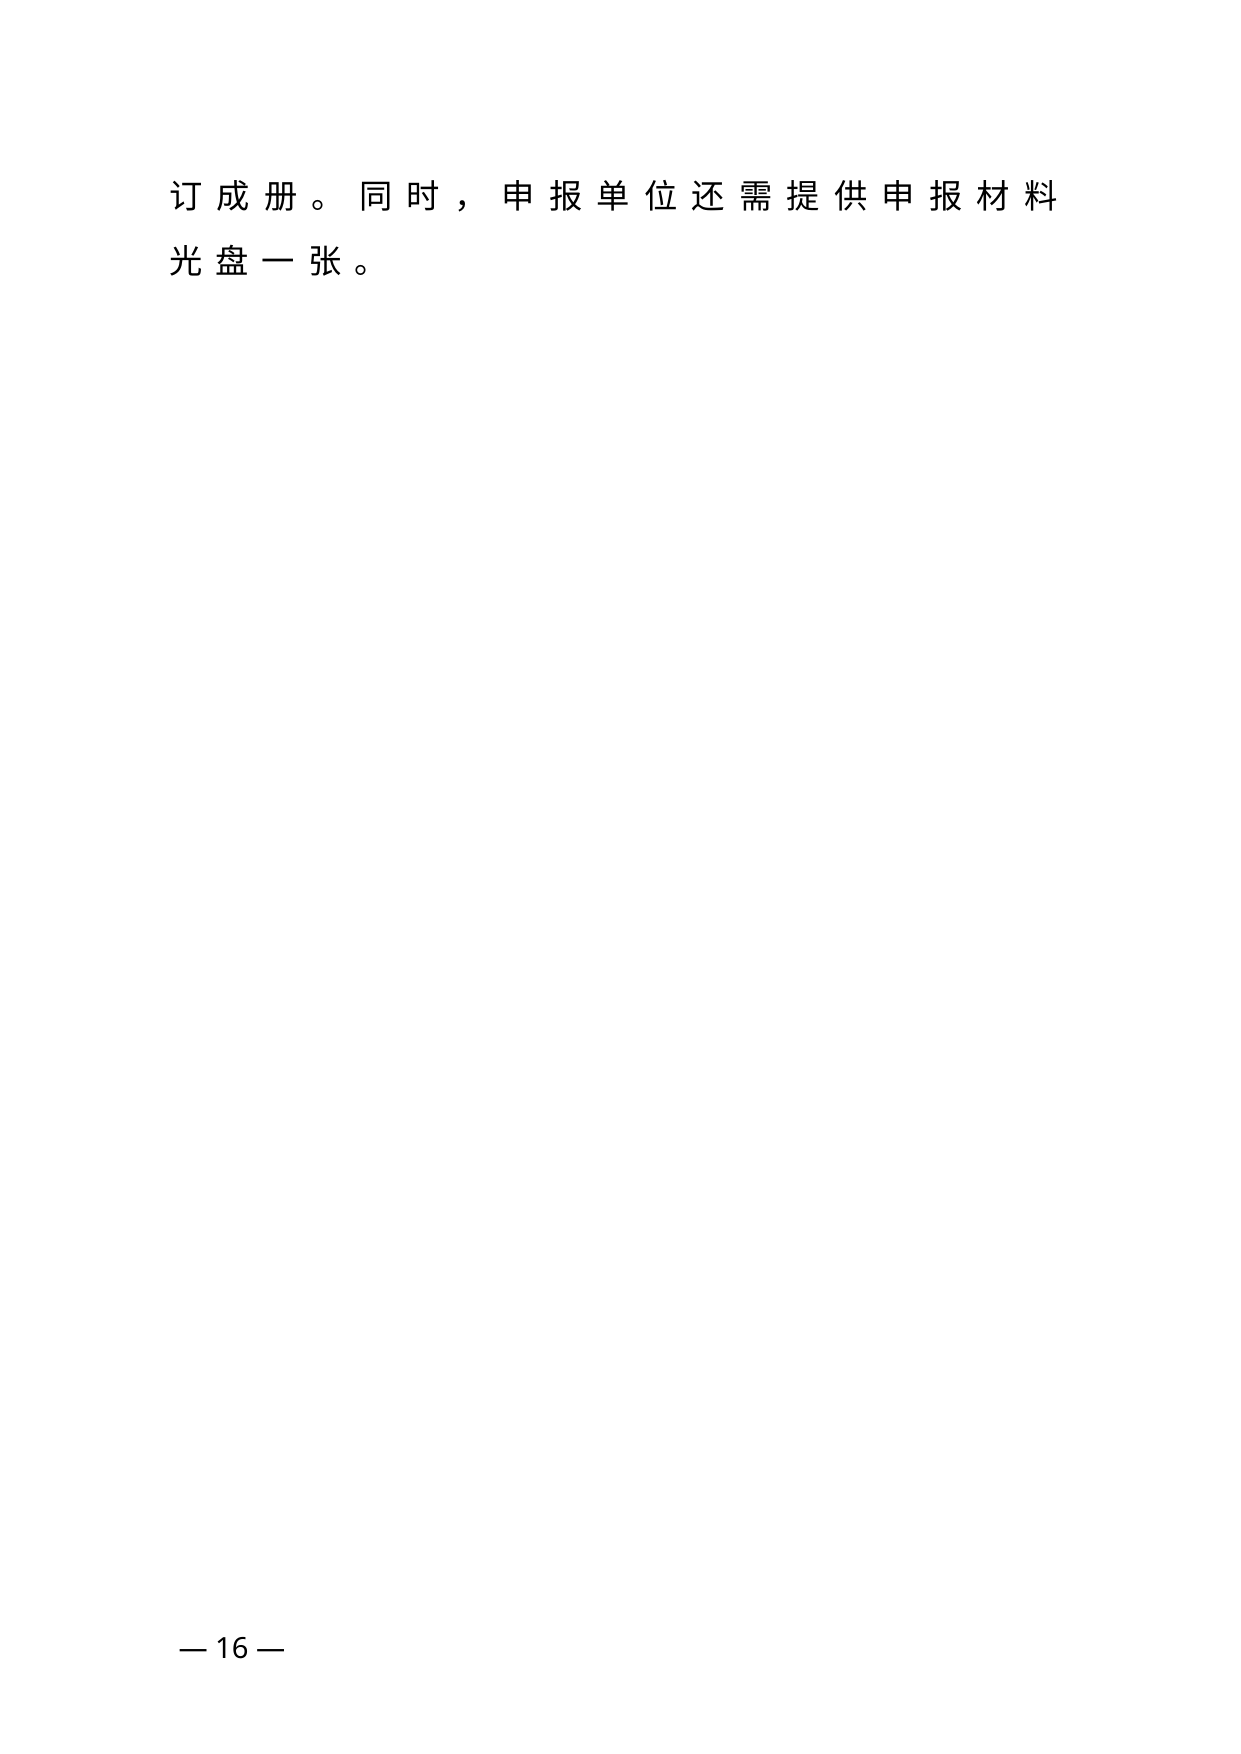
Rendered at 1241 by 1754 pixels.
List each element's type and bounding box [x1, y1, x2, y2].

text [169, 162, 1071, 292]
